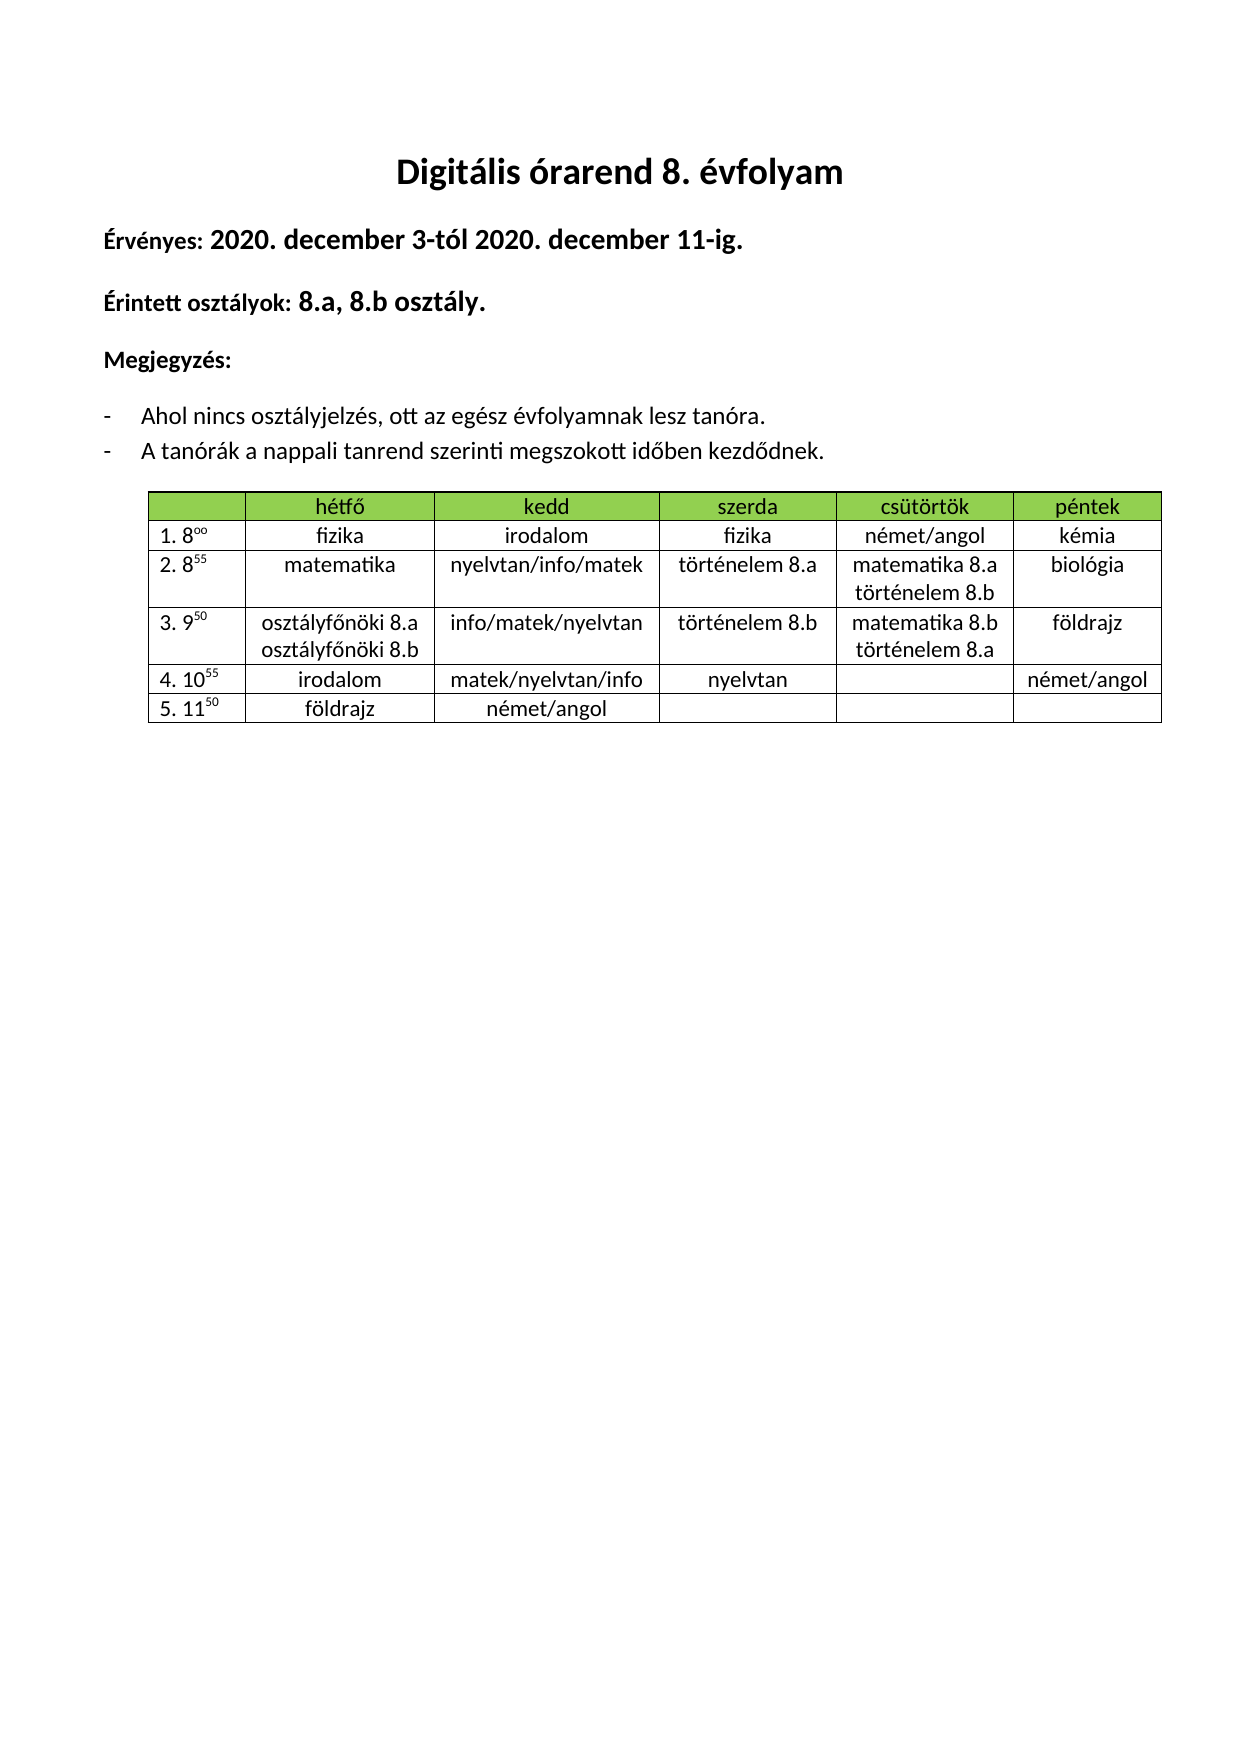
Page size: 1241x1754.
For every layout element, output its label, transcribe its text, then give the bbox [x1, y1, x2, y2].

table_cell [1014, 694, 1161, 722]
table_cell német/angol [837, 521, 1013, 549]
table_cell német/angol [435, 694, 659, 722]
text Megjegyzés: [103, 345, 1093, 375]
table_header péntek [1014, 493, 1161, 520]
table_cell matematika 8.b történelem 8.a [837, 608, 1013, 664]
text Érvényes: 2020. december 3-tól 2020. december 11-ig. [103, 221, 1093, 257]
table_cell osztályfőnöki 8.a osztályfőnöki 8.b [246, 608, 434, 664]
table_header csütörtök [837, 493, 1013, 520]
table_cell 3. 950 [149, 608, 245, 664]
table_cell [837, 665, 1013, 693]
table_cell nyelvtan [660, 665, 836, 693]
table_cell matematika [246, 551, 434, 607]
text Digitális órarend 8. évfolyam [148, 148, 1093, 193]
table_cell fizika [660, 521, 836, 549]
table_cell német/angol [1014, 665, 1161, 693]
table_cell történelem 8.a [660, 551, 836, 607]
table_header szerda [660, 493, 836, 520]
table_cell info/matek/nyelvtan [435, 608, 659, 664]
table_cell [660, 694, 836, 722]
table_cell biológia [1014, 551, 1161, 607]
table_cell matematika 8.a történelem 8.b [837, 551, 1013, 607]
list A tanórák a nappali tanrend szerinti megszokott időben kezdődnek. [103, 436, 1093, 466]
table_cell 5. 1150 [149, 694, 245, 722]
table_cell 1. 8oo [149, 521, 245, 549]
table_cell 4. 1055 [149, 665, 245, 693]
text Érintett osztályok: 8.a, 8.b osztály. [103, 283, 1093, 318]
table_cell földrajz [246, 694, 434, 722]
table_cell történelem 8.b [660, 608, 836, 664]
table_cell irodalom [435, 521, 659, 549]
table_header hétfő [246, 493, 434, 520]
table_cell matek/nyelvtan/info [435, 665, 659, 693]
table_cell földrajz [1014, 608, 1161, 664]
table_cell nyelvtan/info/matek [435, 551, 659, 607]
table_cell kémia [1014, 521, 1161, 549]
table_cell [837, 694, 1013, 722]
table_cell 2. 855 [149, 551, 245, 607]
table_cell fizika [246, 521, 434, 549]
list Ahol nincs osztályjelzés, ott az egész évfolyamnak lesz tanóra. [103, 401, 1093, 431]
table_header [149, 493, 245, 520]
table_cell irodalom [246, 665, 434, 693]
table_header kedd [435, 493, 659, 520]
